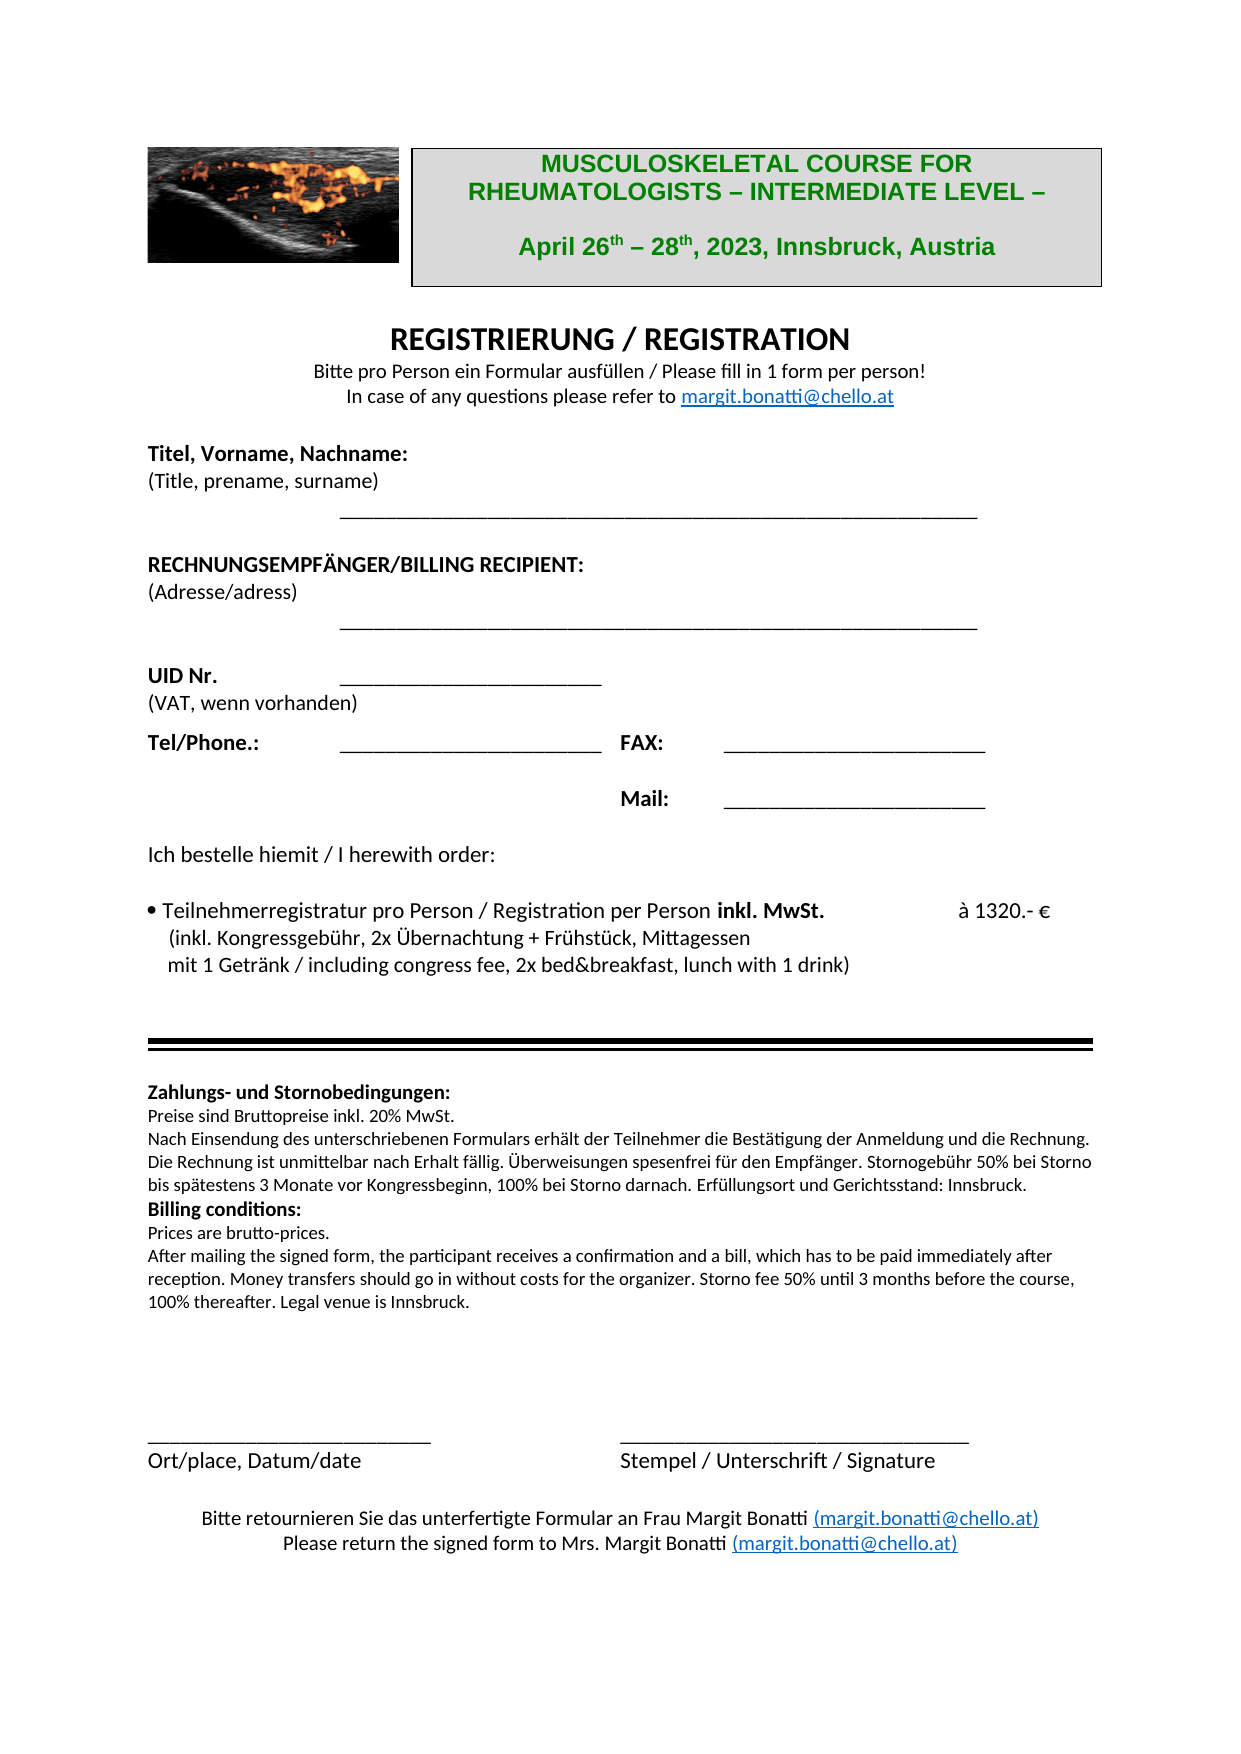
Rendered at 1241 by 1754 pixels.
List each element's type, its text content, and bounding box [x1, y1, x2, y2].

text Ich bestelle hiemit / I herewith order: [148, 840, 1093, 868]
text RECHNUNGSEMPFÄNGER/BILLING RECIPIENT: [148, 550, 1093, 578]
text After mailing the signed form, the participant receives a confirmation and a bill, which has to be paid immediately after reception. Money transfers should go in without costs for the organizer. Storno fee 50% until 3 months before the course, 100% thereafter. Legal venue is Innsbruck. [148, 1244, 1093, 1313]
text Prices are brutto-prices. [148, 1221, 1093, 1244]
text Tel/Phone.: _______________________ FAX: _______________________ [148, 728, 1093, 756]
text Bitte pro Person ein Formular ausfüllen / Please fill in 1 form per person! [148, 358, 1093, 384]
text (Title, prename, surname) ________________________________________________________ [148, 468, 1093, 522]
text Billing conditions: [148, 1196, 1093, 1221]
text In case of any questions please refer to margit.bonatti@chello.at [148, 384, 1093, 409]
text REGISTRIERUNG / REGISTRATION [148, 317, 1093, 358]
text (Adresse/adress) [148, 578, 1093, 605]
text Nach Einsendung des unterschriebenen Formulars erhält der Teilnehmer die Bestätigung der Anmeldung und die Rechnung. Die Rechnung ist unmittelbar nach Erhalt fällig. Überweisungen spesenfrei für den Empfänger. Stornogebühr 50% bei Storno bis spätestens 3 Monate vor Kongressbeginn, 100% bei Storno darnach. Erfüllungsort und Gerichtsstand: Innsbruck. [148, 1127, 1093, 1196]
text ________________________________________________________ [148, 605, 1093, 633]
text Bitte retournieren Sie das unterfertigte Formular an Frau Margit Bonatti (margit.bonatti@chello.at) Please return the signed form to Mrs. Margit Bonatti (margit.bonatti@chello.at) [148, 1505, 1093, 1556]
text (inkl. Kongressgebühr, 2x Übernachtung + Frühstück, Mittagessen [148, 924, 1093, 951]
text Teilnehmerregistratur pro Person / Registration per Person inkl. MwSt. à 1320.- € [148, 896, 1093, 924]
text Preise sind Bruttopreise inkl. 20% MwSt. [148, 1104, 1093, 1127]
text Mail: _______________________ [148, 784, 1093, 812]
text Zahlungs- und Stornobedingungen: [148, 1079, 1093, 1104]
text UID Nr. _______________________ [148, 661, 1093, 689]
picture [147, 147, 399, 263]
text MUSCULOSKELETAL COURSE FOR RHEUMATOLOGISTS – INTERMEDIATE LEVEL – [413, 149, 1101, 231]
text (VAT, wenn vorhanden) [148, 689, 1093, 716]
text April 26th – 28th, 2023, Innsbruck, Austria [413, 231, 1101, 286]
text __________________________ ________________________________ [148, 1420, 1093, 1446]
text mit 1 Getränk / including congress fee, 2x bed&breakfast, lunch with 1 drink) [148, 951, 1093, 978]
text Titel, Vorname, Nachname: [148, 439, 1093, 468]
text Ort/place, Datum/date Stempel / Unterschrift / Signature [148, 1446, 1093, 1474]
